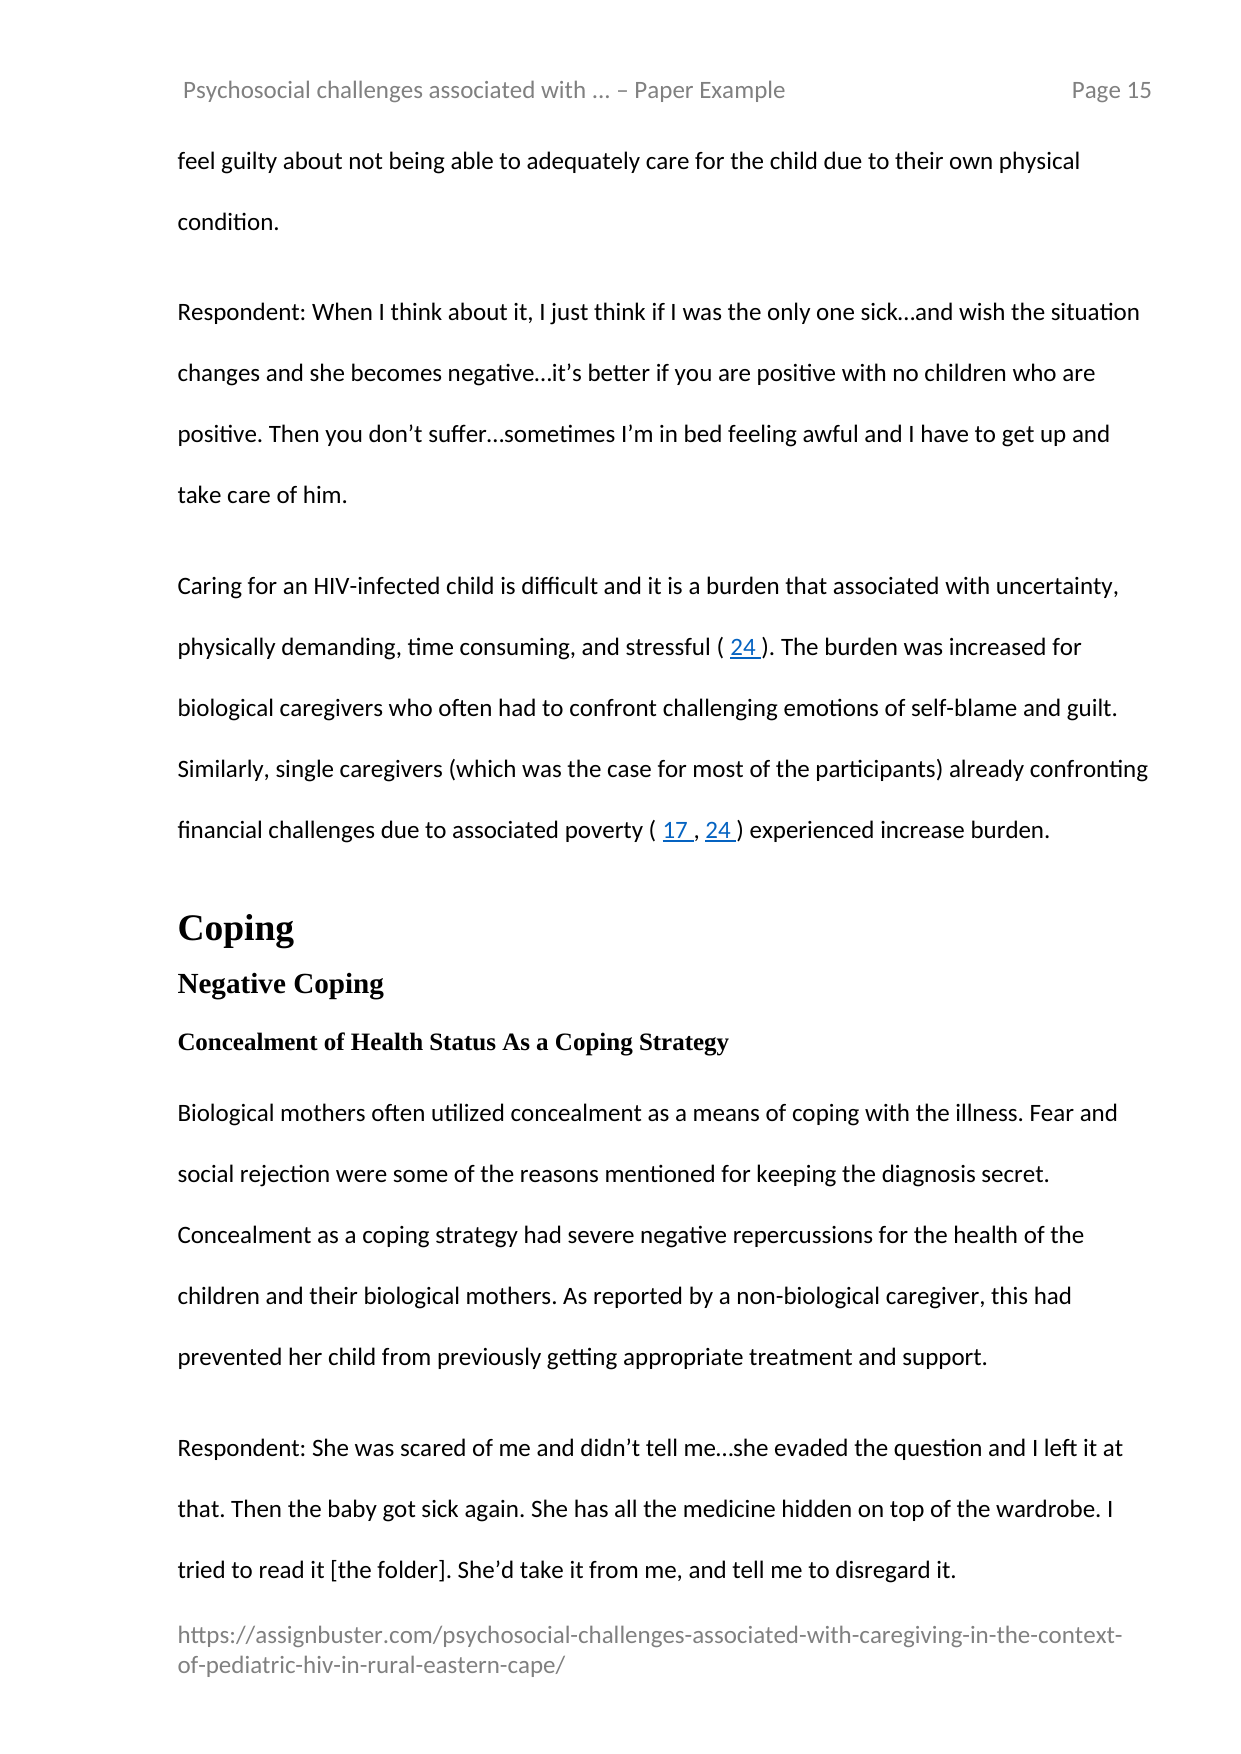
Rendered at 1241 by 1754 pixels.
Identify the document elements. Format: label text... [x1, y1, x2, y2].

subtitle Negative Coping [177, 966, 1152, 999]
subtitle Concealment of Health Status As a Coping Strategy [177, 1027, 1152, 1056]
text Caring for an HIV-infected child is difficult and it is a burden that associated with uncertainty, physically demanding, time consuming, and stressful ( 24 ). The burden was increased for biological caregivers who often had to confront challenging emotions of self-blame and guilt. Similarly, single caregivers (which was the case for most of the participants) already confronting financial challenges due to associated poverty ( 17 , 24 ) experienced increase burden. [177, 570, 1152, 845]
text Biological mothers often utilized concealment as a means of coping with the illness. Fear and social rejection were some of the reasons mentioned for keeping the diagnosis secret. Concealment as a coping strategy had severe negative repercussions for the health of the children and their biological mothers. As reported by a non-biological caregiver, this had prevented her child from previously getting appropriate treatment and support. [177, 1097, 1152, 1372]
text Respondent: She was scared of me and didn’t tell me…she evaded the question and I left it at that. Then the baby got sick again. She has all the medicine hidden on top of the wardrobe. I tried to read it [the folder]. She’d take it from me, and tell me to disregard it. [177, 1432, 1152, 1584]
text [177, 145, 1152, 237]
text Respondent: When I think about it, I just think if I was the only one sick…and wish the situation changes and she becomes negative…it’s better if you are positive with no children who are positive. Then you don’t suffer…sometimes I’m in bed feeling awful and I have to get up and take care of him. [177, 297, 1152, 510]
subtitle Coping [177, 905, 1152, 948]
